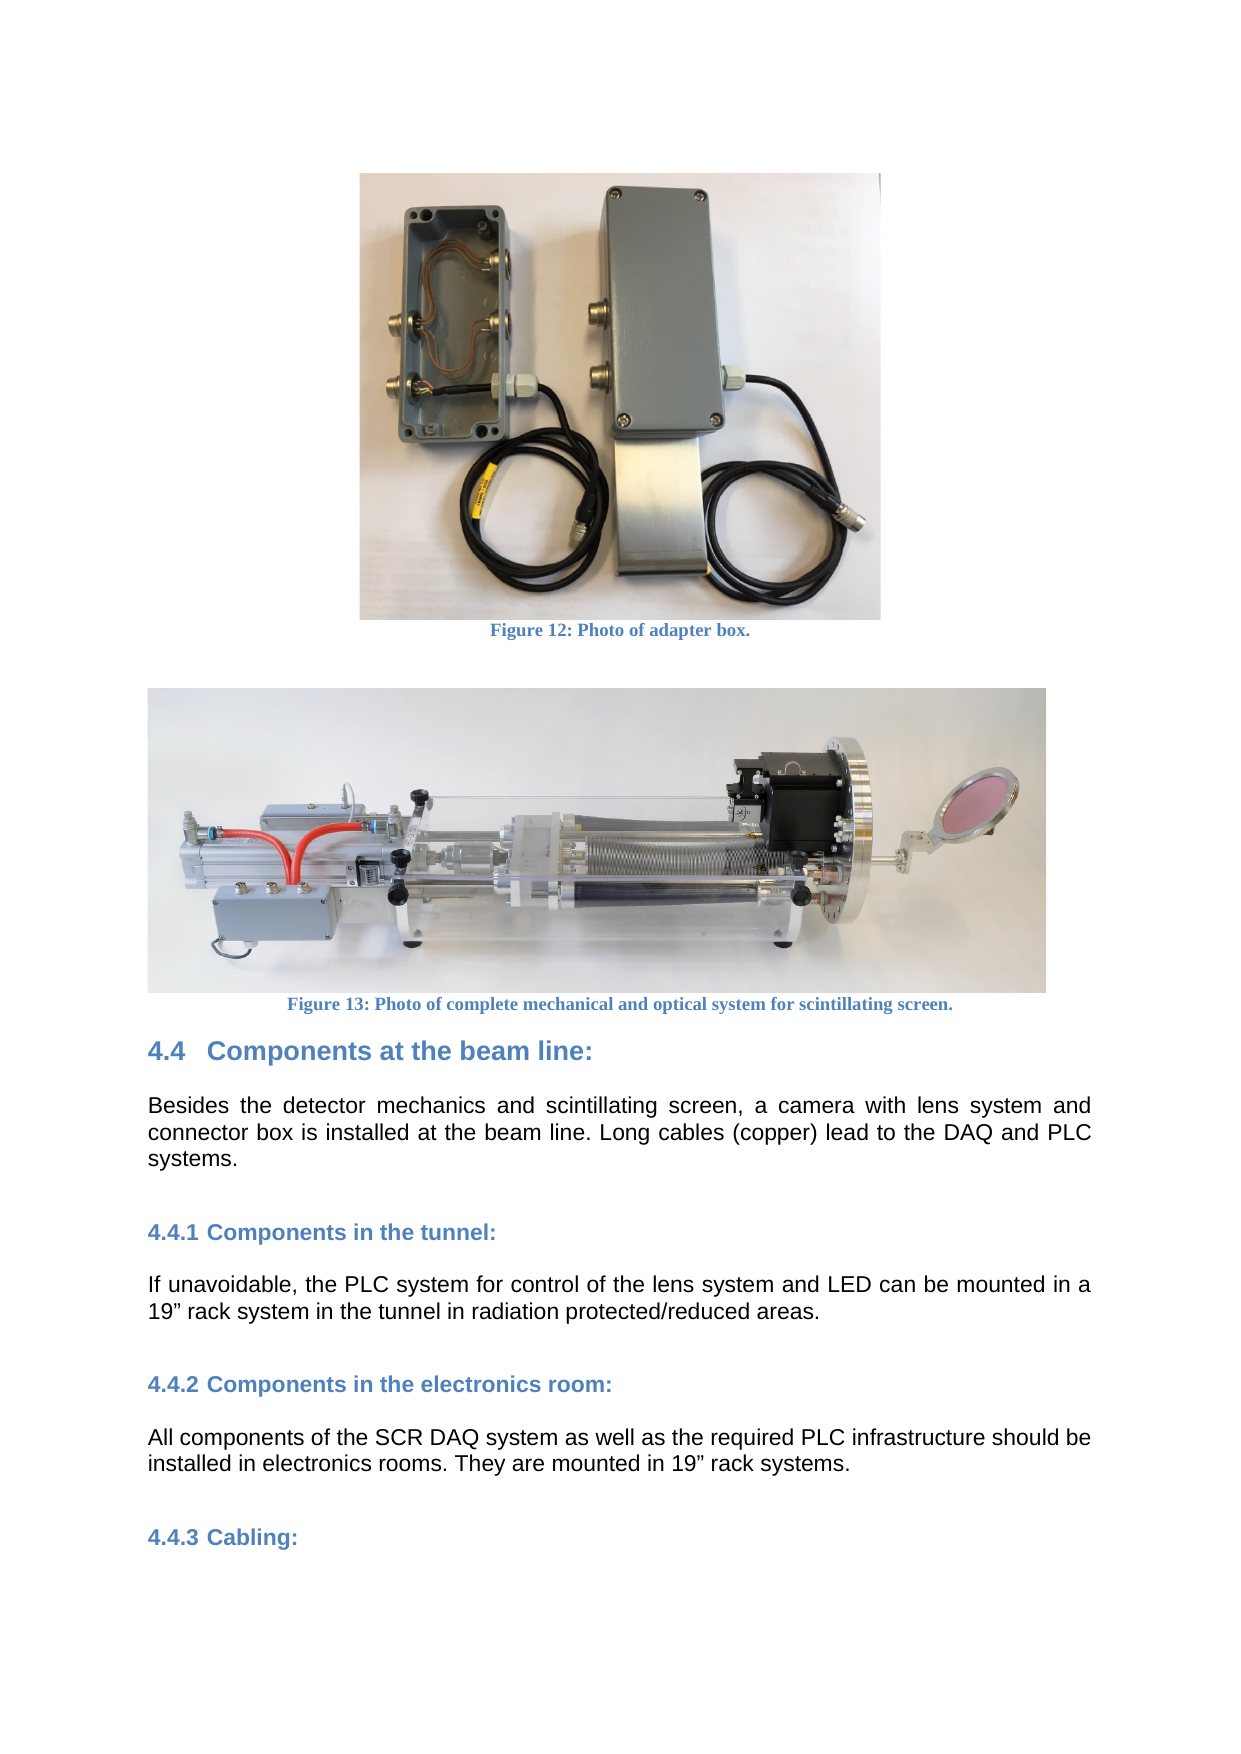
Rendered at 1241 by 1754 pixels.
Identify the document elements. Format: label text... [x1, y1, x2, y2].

picture [147, 688, 1047, 993]
text Besides the detector mechanics and scintillating screen, a camera with lens system and connector box is installed at the beam line. Long cables (copper) lead to the DAQ and PLC systems. [148, 1092, 1093, 1171]
subtitle Components in the tunnel: [148, 1219, 1093, 1245]
subtitle Components at the beam line: [148, 1035, 1093, 1066]
subtitle Cabling: [148, 1524, 1093, 1550]
picture [359, 173, 881, 620]
text If unavoidable, the PLC system for control of the lens system and LED can be mounted in a 19” rack system in the tunnel in radiation protected/reduced areas. [148, 1271, 1093, 1324]
text All components of the SCR DAQ system as well as the required PLC infrastructure should be installed in electronics rooms. They are mounted in 19” rack systems. [148, 1424, 1093, 1477]
subtitle Components in the electronics room: [148, 1371, 1093, 1398]
text Figure 12: Photo of adapter box. [148, 619, 1093, 641]
text Figure 13: Photo of complete mechanical and optical system for scintillating screen. [148, 992, 1093, 1014]
